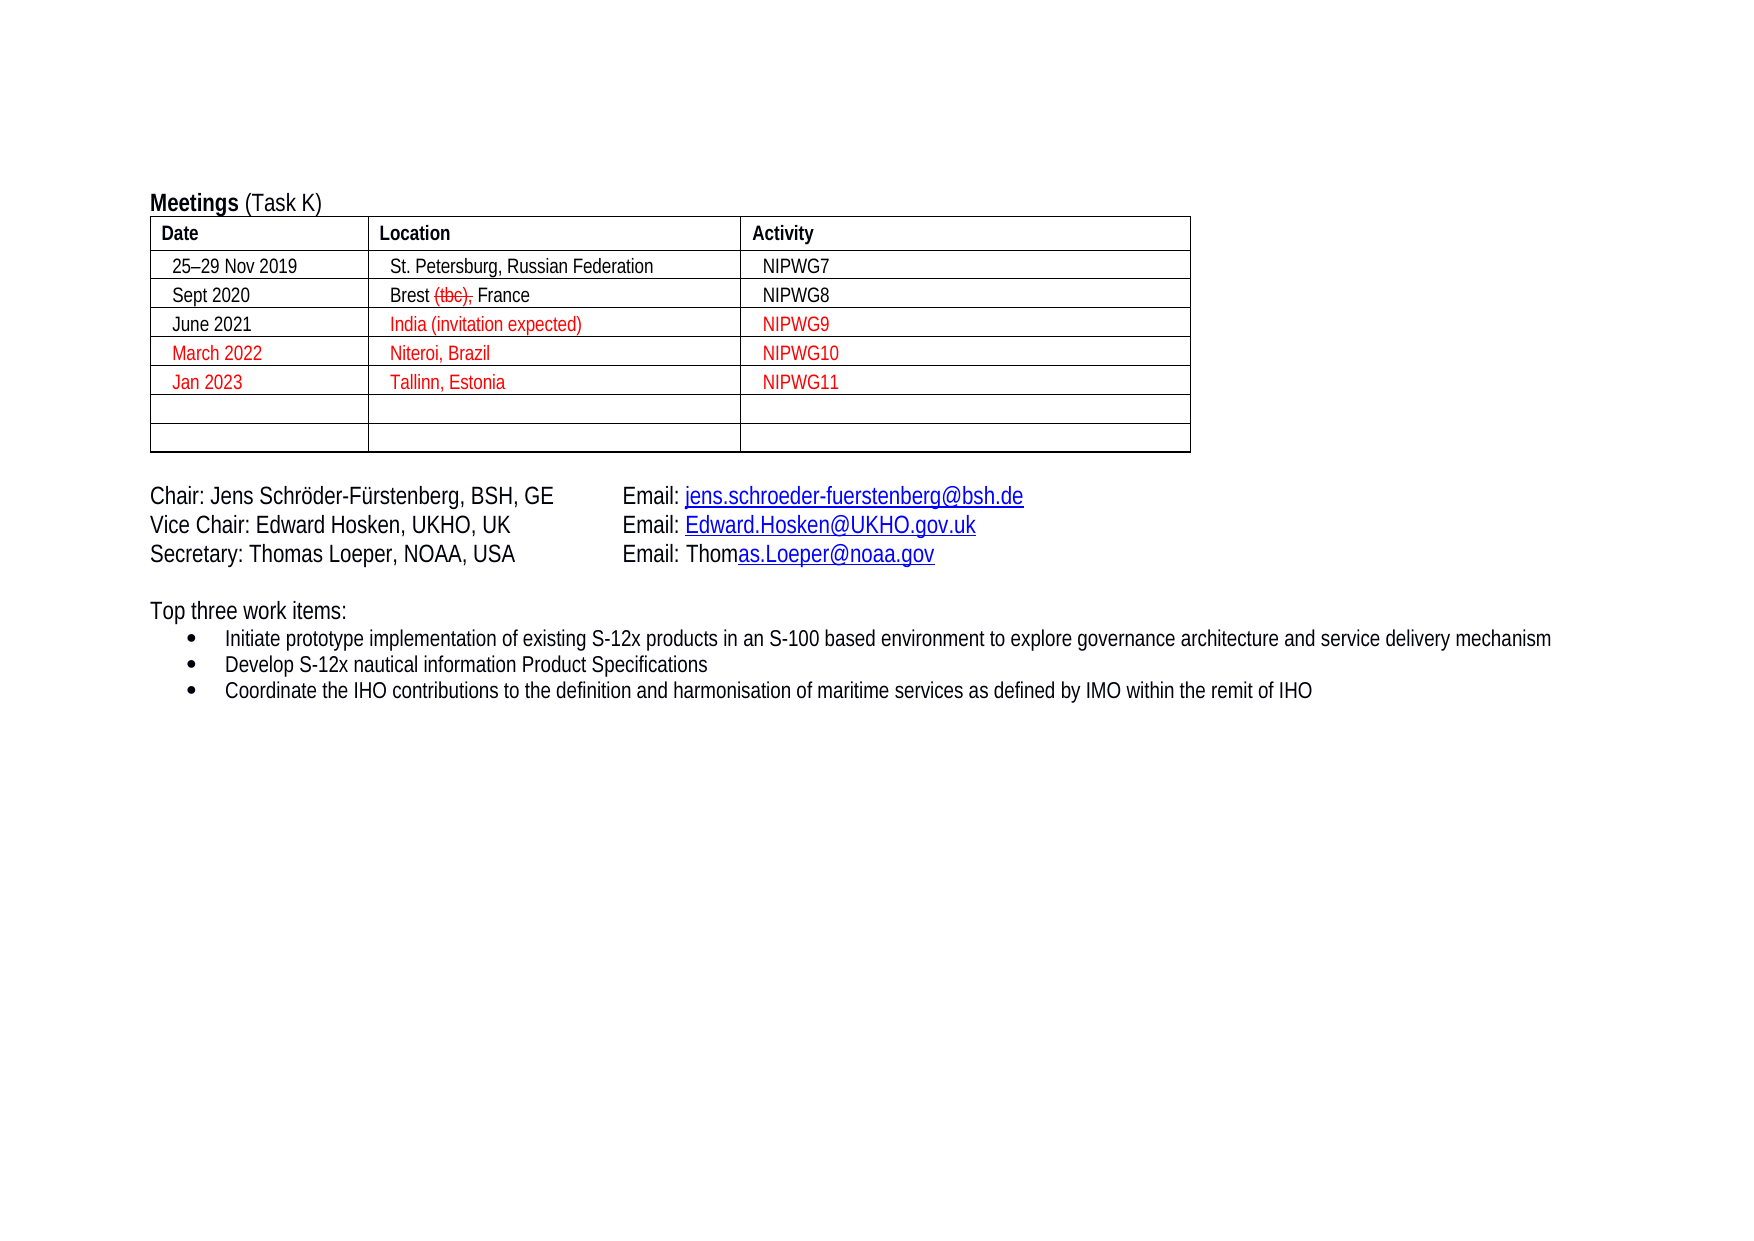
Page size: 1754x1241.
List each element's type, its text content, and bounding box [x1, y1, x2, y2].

table_cell [369, 424, 740, 451]
table_cell June 2021 [151, 308, 368, 336]
table_cell 25–29 Nov 2019 [151, 251, 368, 278]
table_cell Niteroi, Brazil [369, 337, 740, 365]
table_header Location [369, 217, 740, 249]
table_cell NIPWG10 [741, 337, 1190, 365]
table_cell India (invitation expected) [369, 308, 740, 336]
table_cell NIPWG11 [741, 366, 1190, 394]
table_cell Tallinn, Estonia [369, 366, 740, 394]
table_cell [741, 395, 1190, 423]
table_cell Brest (tbc), France [369, 279, 740, 307]
table_cell Jan 2023 [151, 366, 368, 394]
list Initiate prototype implementation of existing S-12x products in an S-100 based environment to explore governance architecture and service delivery mechanism [187, 625, 1604, 651]
table_cell St. Petersburg, Russian Federation [369, 251, 740, 278]
text Meetings (Task K) [150, 187, 1604, 216]
table_header Date [151, 217, 368, 249]
text Top three work items: [150, 596, 1604, 625]
table_cell [151, 424, 368, 451]
table_cell Sept 2020 [151, 279, 368, 307]
table_cell NIPWG7 [741, 251, 1190, 278]
table_header Activity [741, 217, 1190, 249]
text Chair: Jens Schröder-Fürstenberg, BSH, GE Email: jens.schroeder-fuerstenberg@bsh.de Vice Chair: Edward Hosken, UKHO, UK Email: Edward.Hosken@UKHO.gov.uk Secretary: Thomas Loeper, NOAA, USA Email: Thomas.Loeper@noaa.gov [150, 481, 1604, 567]
table_cell [741, 424, 1190, 451]
table_cell March 2022 [151, 337, 368, 365]
list Develop S-12x nautical information Product Specifications [187, 651, 1604, 677]
list Coordinate the IHO contributions to the definition and harmonisation of maritime services as defined by IMO within the remit of IHO [187, 677, 1604, 704]
table_cell NIPWG9 [741, 308, 1190, 336]
table_cell [369, 395, 740, 423]
table_cell [151, 395, 368, 423]
table_cell NIPWG8 [741, 279, 1190, 307]
